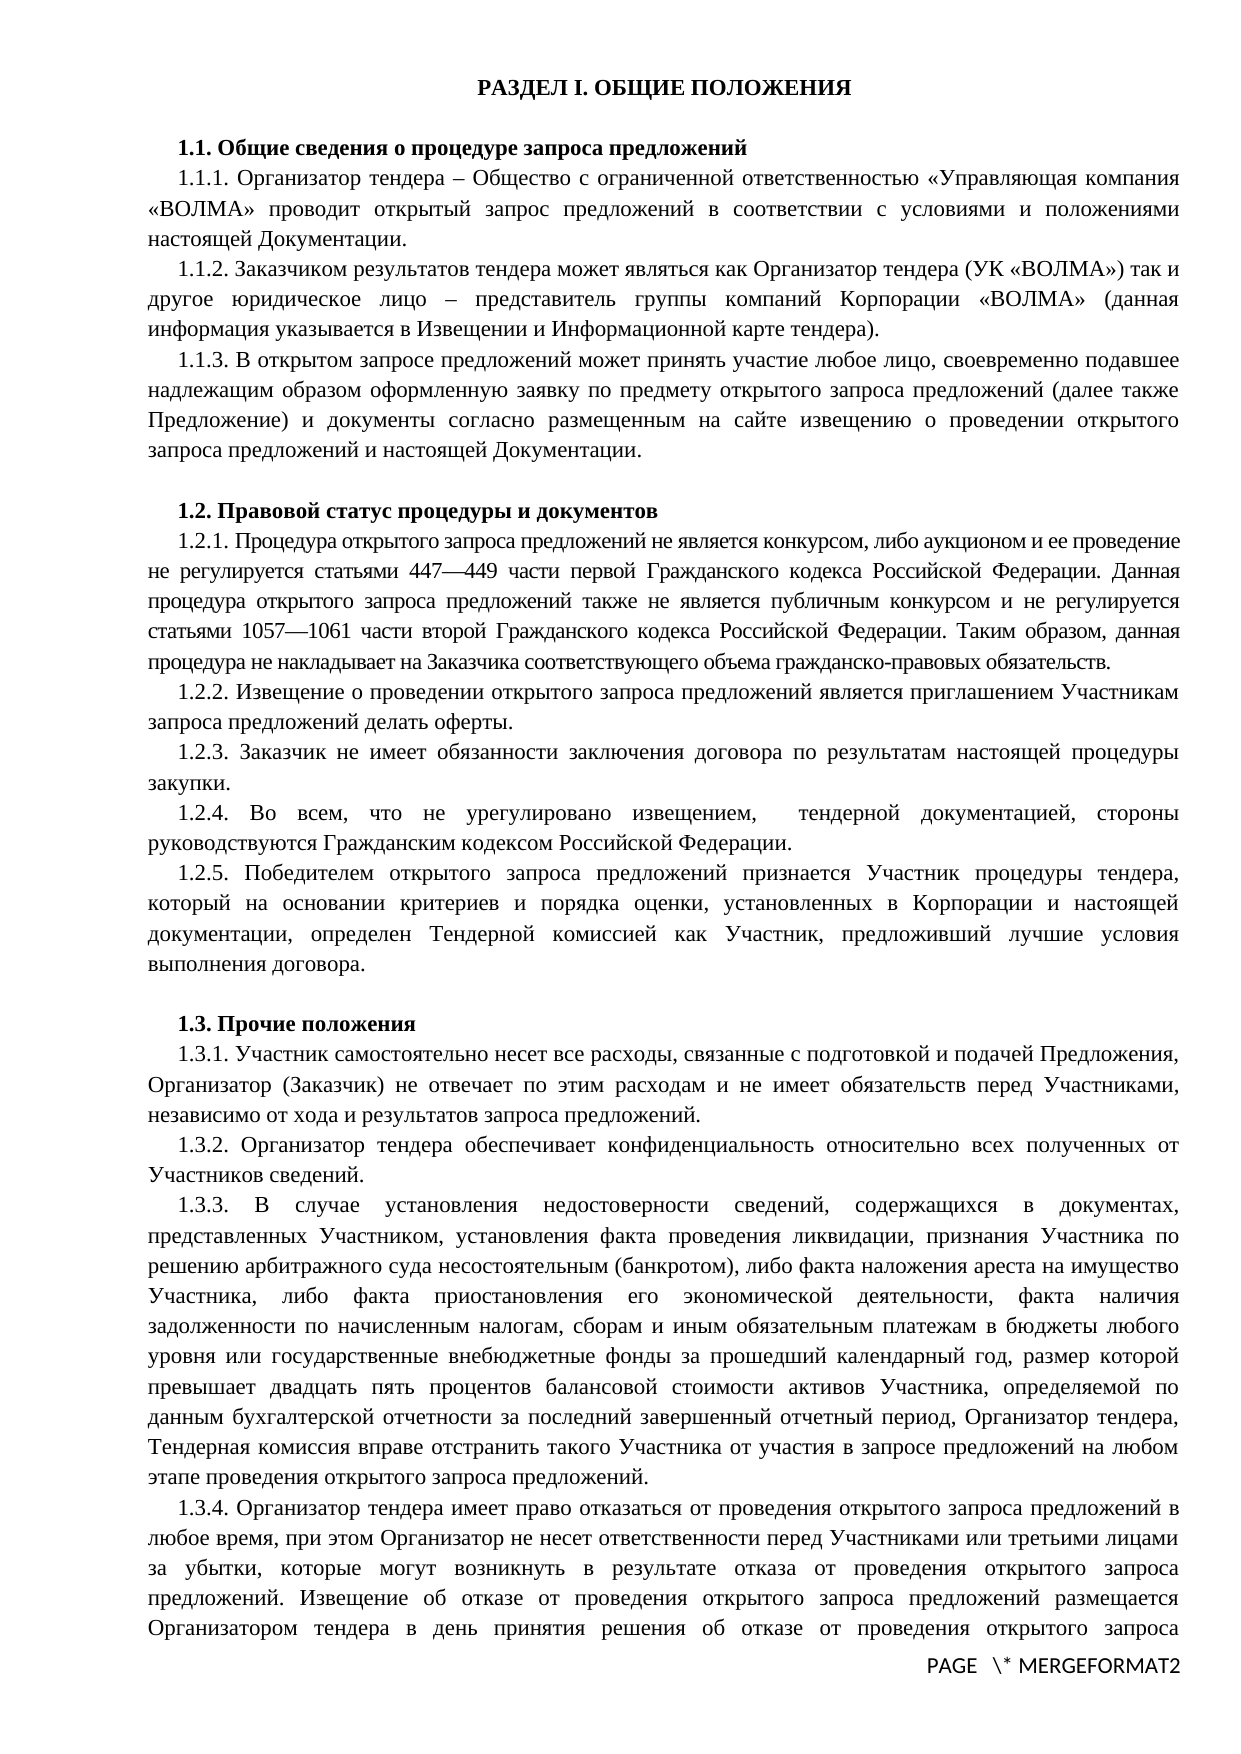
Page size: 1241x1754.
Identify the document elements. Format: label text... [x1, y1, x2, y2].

text 1.1.2. Заказчиком результатов тендера может являться как Организатор тендера (УК «ВОЛМА») так и другое юридическое лицо – представитель группы компаний Корпорации «ВОЛМА» (данная информация указывается в Извещении и Информационной карте тендера). [148, 255, 1181, 342]
text 1.2.2. Извещение о проведении открытого запроса предложений является приглашением Участникам запроса предложений делать оферты. [148, 678, 1181, 734]
text 1.2.1. Процедура открытого запроса предложений не является конкурсом, либо аукционом и ее проведение не регулируется статьями 447—449 части первой Гражданского кодекса Российской Федерации. Данная процедура открытого запроса предложений также не является публичным конкурсом и не регулируется статьями 1057—1061 части второй Гражданского кодекса Российской Федерации. Таким образом, данная процедура не накладывает на Заказчика соответствующего объема гражданско-правовых обязательств. [148, 527, 1181, 674]
text 1.2. Правовой статус процедуры и документов [148, 497, 1181, 523]
text 1.1. Общие сведения о процедуре запроса предложений [148, 134, 1181, 161]
text 1.2.5. Победителем открытого запроса предложений признается Участник процедуры тендера, который на основании критериев и порядка оценки, установленных в Корпорации и настоящей документации, определен Тендерной комиссией как Участник, предложивший лучшие условия выполнения договора. [148, 859, 1181, 976]
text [148, 1494, 1181, 1641]
text 1.3.1. Участник самостоятельно несет все расходы, связанные с подготовкой и подачей Предложения, Организатор (Заказчик) не отвечает по этим расходам и не имеет обязательств перед Участниками, независимо от хода и результатов запроса предложений. [148, 1041, 1181, 1127]
text 1.2.4. Во всем, что не урегулировано извещением, тендерной документацией, стороны руководствуются Гражданским кодексом Российской Федерации. [148, 799, 1181, 855]
text 1.3.2. Организатор тендера обеспечивает конфиденциальность относительно всех полученных от Участников сведений. [148, 1131, 1181, 1188]
text 1.1.1. Организатор тендера – Общество с ограниченной ответственностью «Управляющая компания «ВОЛМА» проводит открытый запрос предложений в соответствии с условиями и положениями настоящей Документации. [148, 164, 1181, 251]
text 1.3. Прочие положения [148, 1010, 1181, 1037]
text 1.3.3. В случае установления недостоверности сведений, содержащихся в документах, представленных Участником, установления факта проведения ликвидации, признания Участника по решению арбитражного суда несостоятельным (банкротом), либо факта наложения ареста на имущество Участника, либо факта приостановления его экономической деятельности, факта наличия задолженности по начисленным налогам, сборам и иным обязательным платежам в бюджеты любого уровня или государственные внебюджетные фонды за прошедший календарный год, размер которой превышает двадцать пять процентов балансовой стоимости активов Участника, определяемой по данным бухгалтерской отчетности за последний завершенный отчетный период, Организатор тендера, Тендерная комиссия вправе отстранить такого Участника от участия в запросе предложений на любом этапе проведения открытого запроса предложений. [148, 1192, 1181, 1490]
text 1.2.3. Заказчик не имеет обязанности заключения договора по результатам настоящей процедуры закупки. [148, 738, 1181, 795]
text РАЗДЕЛ I. ОБЩИЕ ПОЛОЖЕНИЯ [148, 74, 1181, 100]
text 1.1.3. В открытом запросе предложений может принять участие любое лицо, своевременно подавшее надлежащим образом оформленную заявку по предмету открытого запроса предложений (далее также Предложение) и документы согласно размещенным на сайте извещению о проведении открытого запроса предложений и настоящей Документации. [148, 346, 1181, 463]
